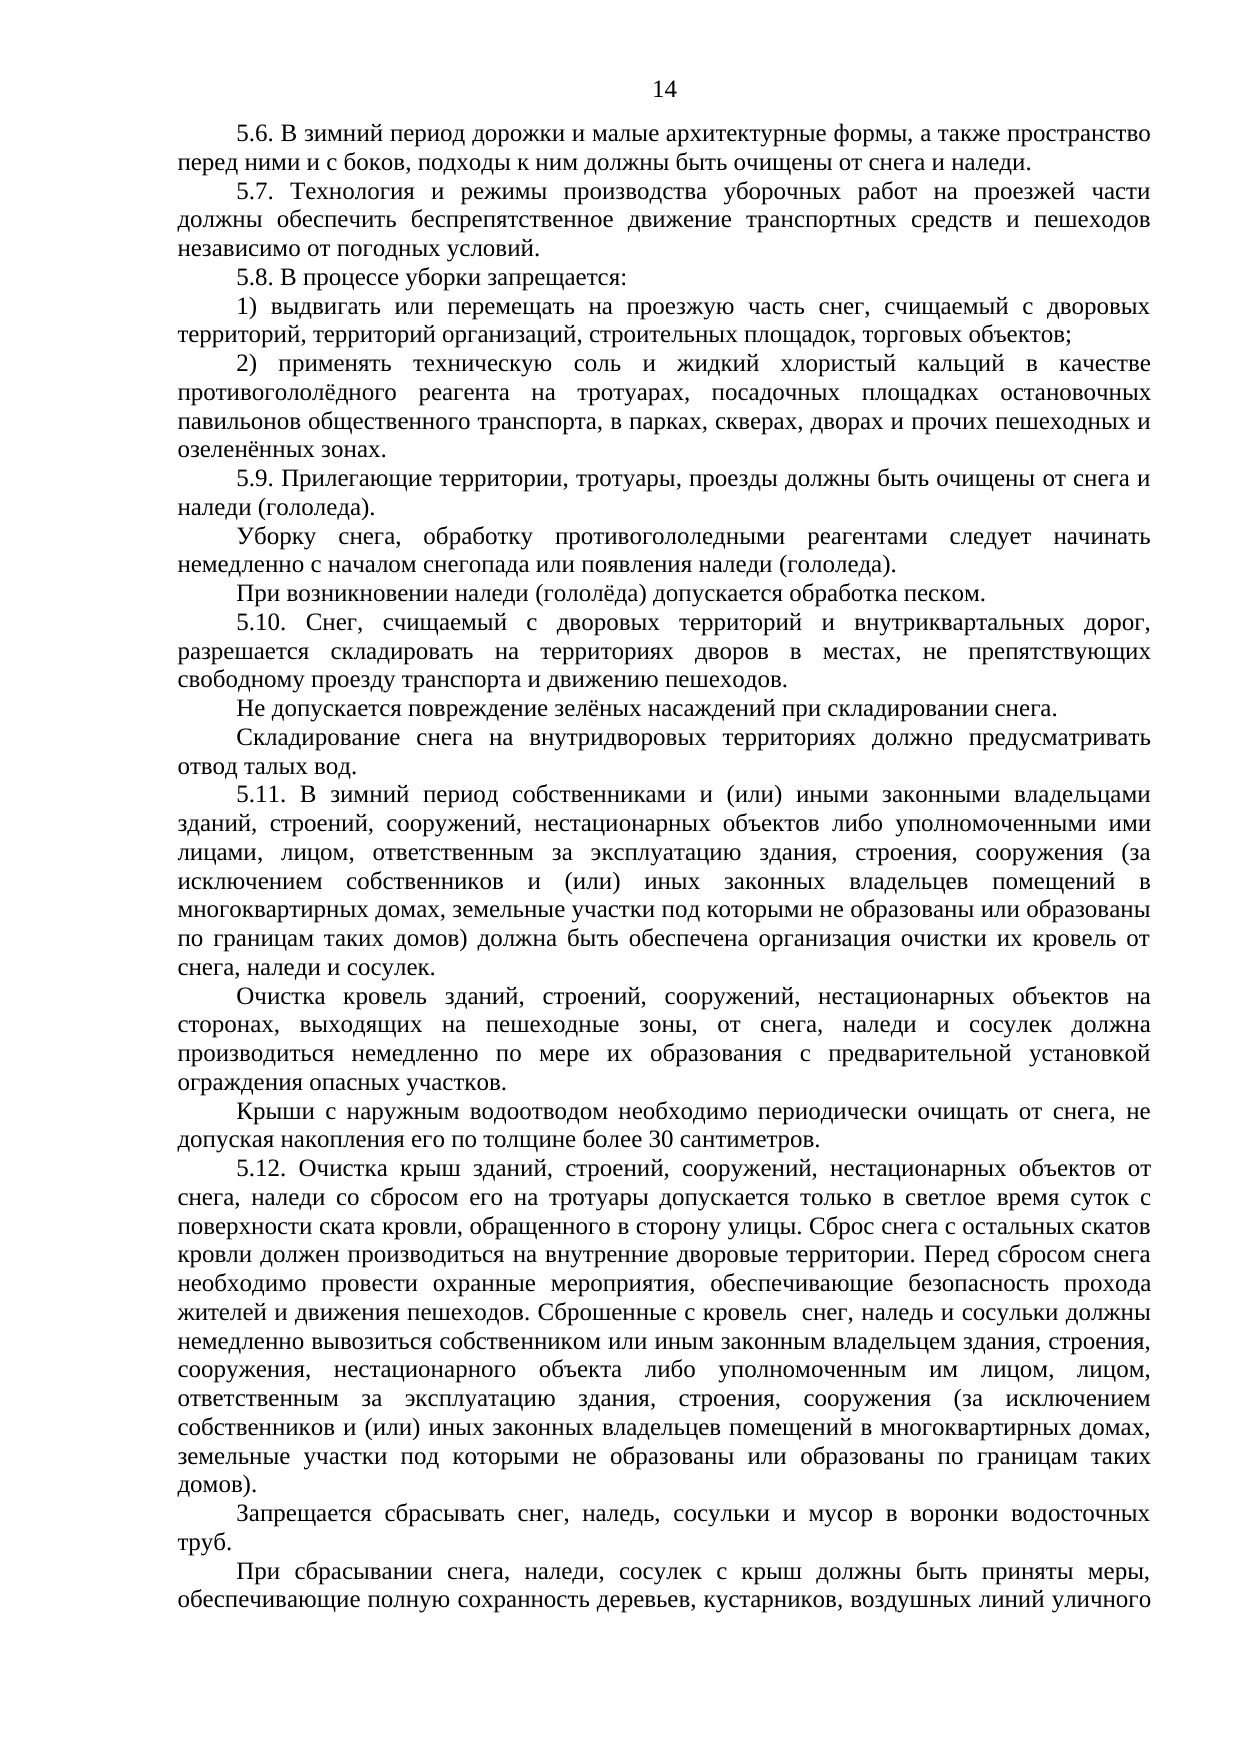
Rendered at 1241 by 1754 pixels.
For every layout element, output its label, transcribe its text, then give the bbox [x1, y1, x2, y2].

text 5.12. Очистка крыш зданий, строений, сооружений, нестационарных объектов от снега, наледи со сбросом его на тротуары допускается только в светлое время суток с поверхности ската кровли, обращенного в сторону улицы. Сброс снега с остальных скатов кровли должен производиться на внутренние дворовые территории. Перед сбросом снега необходимо провести охранные мероприятия, обеспечивающие безопасность прохода жителей и движения пешеходов. Сброшенные с кровель снег, наледь и сосульки должны немедленно вывозиться собственником или иным законным владельцем здания, строения, сооружения, нестационарного объекта либо уполномоченным им лицом, лицом, ответственным за эксплуатацию здания, строения, сооружения (за исключением собственников и (или) иных законных владельцев помещений в многоквартирных домах, земельные участки под которыми не образованы или образованы по границам таких домов). [177, 1153, 1152, 1498]
text 2) применять техническую соль и жидкий хлористый кальций в качестве противогололёдного реагента на тротуарах, посадочных площадках остановочных павильонов общественного транспорта, в парках, скверах, дворах и прочих пешеходных и озеленённых зонах. [177, 348, 1152, 463]
text 5.8. В процессе уборки запрещается: [177, 262, 1152, 291]
text Очистка кровель зданий, строений, сооружений, нестационарных объектов на сторонах, выходящих на пешеходные зоны, от снега, наледи и сосулек должна производиться немедленно по мере их образования с предварительной установкой ограждения опасных участков. [177, 981, 1152, 1096]
text Крыши с наружным водоотводом необходимо периодически очищать от снега, не допуская накопления его по толщине более 30 сантиметров. [177, 1096, 1152, 1153]
text Складирование снега на внутридворовых территориях должно предусматривать отвод талых вод. [177, 722, 1152, 779]
text 5.11. В зимний период собственниками и (или) иными законными владельцами зданий, строений, сооружений, нестационарных объектов либо уполномоченными ими лицами, лицом, ответственным за эксплуатацию здания, строения, сооружения (за исключением собственников и (или) иных законных владельцев помещений в многоквартирных домах, земельные участки под которыми не образованы или образованы по границам таких домов) должна быть обеспечена организация очистки их кровель от снега, наледи и сосулек. [177, 779, 1152, 981]
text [177, 1556, 1152, 1613]
text 1) выдвигать или перемещать на проезжую часть снег, счищаемый с дворовых территорий, территорий организаций, строительных площадок, торговых объектов; [177, 291, 1152, 348]
text Запрещается сбрасывать снег, наледь, сосульки и мусор в воронки водосточных труб. [177, 1498, 1152, 1556]
text При возникновении наледи (гололёда) допускается обработка песком. [177, 578, 1152, 607]
text Не допускается повреждение зелёных насаждений при складировании снега. [177, 693, 1152, 722]
text 5.7. Технология и режимы производства уборочных работ на проезжей части должны обеспечить беспрепятственное движение транспортных средств и пешеходов независимо от погодных условий. [177, 176, 1152, 262]
text 5.10. Снег, счищаемый с дворовых территорий и внутриквартальных дорог, разрешается складировать на территориях дворов в местах, не препятствующих свободному проезду транспорта и движению пешеходов. [177, 607, 1152, 693]
text 5.9. Прилегающие территории, тротуары, проезды должны быть очищены от снега и наледи (гололеда). [177, 463, 1152, 521]
text 5.6. В зимний период дорожки и малые архитектурные формы, а также пространство перед ними и с боков, подходы к ним должны быть очищены от снега и наледи. [177, 118, 1152, 176]
text Уборку снега, обработку противогололедными реагентами следует начинать немедленно с началом снегопада или появления наледи (гололеда). [177, 521, 1152, 578]
